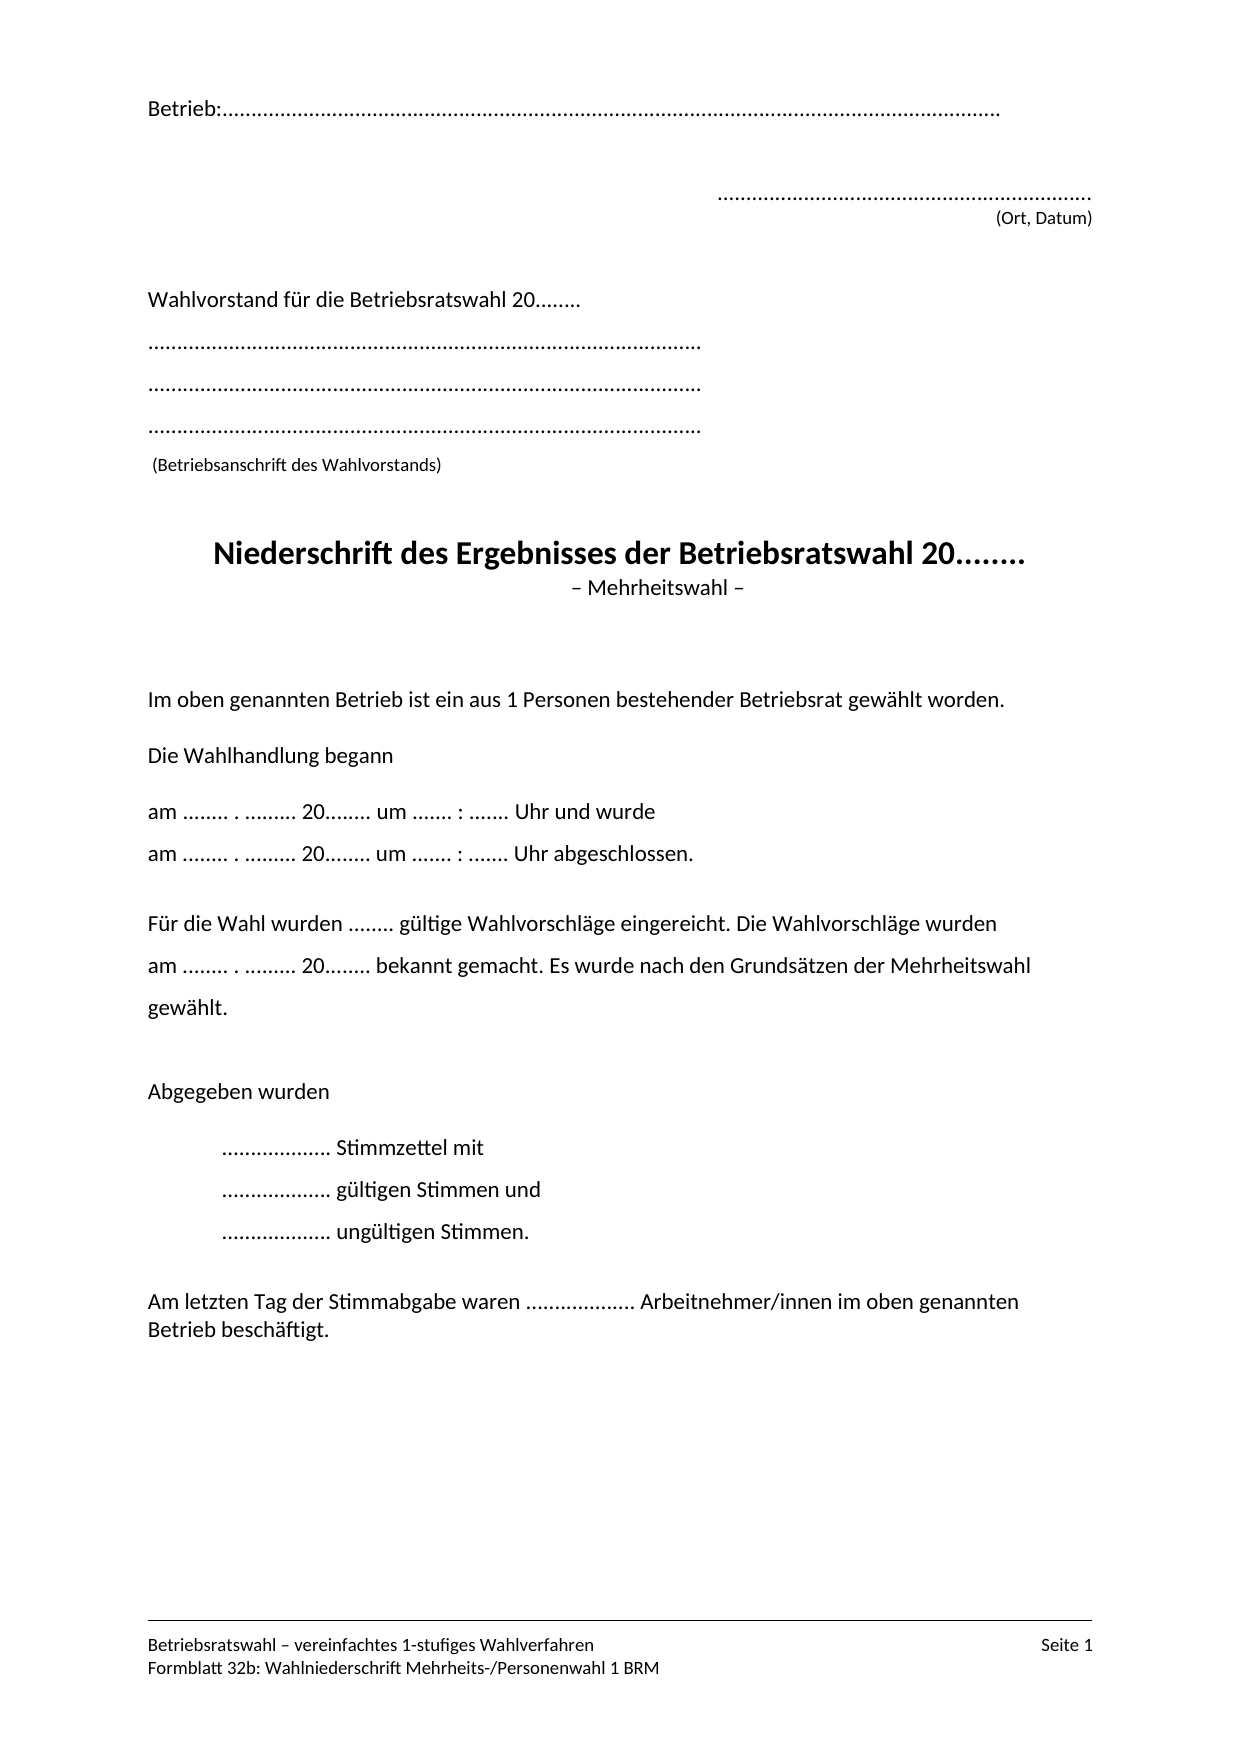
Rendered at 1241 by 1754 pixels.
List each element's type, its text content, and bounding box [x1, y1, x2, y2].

text Im oben genannten Betrieb ist ein aus 1 Personen bestehender Betriebsrat gewählt worden. [148, 685, 1092, 713]
text Wahlvorstand für die Betriebsratswahl 20........ [148, 286, 1092, 313]
text Die Wahlhandlung begann [148, 713, 1092, 769]
text – Mehrheitswahl – [223, 573, 1092, 601]
text am ........ . ......... 20........ um ....... : ....... Uhr und wurde [148, 797, 1092, 825]
text ................... gültigen Stimmen und [221, 1175, 1092, 1203]
text Am letzten Tag der Stimmabgabe waren ................... Arbeitnehmer/innen im oben genannten Betrieb beschäftigt. [148, 1287, 1092, 1343]
text ................................................................. [148, 178, 1092, 207]
text Betrieb:....................................................................................................................................... [148, 94, 1092, 122]
text Für die Wahl wurden ........ gültige Wahlvorschläge eingereicht. Die Wahlvorschläge wurden am ........ . ......... 20........ bekannt gemacht. Es wurde nach den Grundsätzen der Mehrheitswahl gewählt. [148, 909, 1092, 1021]
text Niederschrift des Ergebnisses der Betriebsratswahl 20........ [148, 532, 1092, 573]
text (Betriebsanschrift des Wahlvorstands) [148, 453, 1092, 476]
text ................................................................................................ [148, 411, 1092, 439]
text ................................................................................................ [148, 369, 1092, 397]
text ................... ungültigen Stimmen. [221, 1217, 1092, 1245]
text ................................................................................................ [148, 327, 1092, 356]
text ................... Stimmzettel mit [221, 1133, 1092, 1161]
text am ........ . ......... 20........ um ....... : ....... Uhr abgeschlossen. [148, 839, 1092, 867]
text (Ort, Datum) [148, 207, 1092, 229]
text Abgegeben wurden [148, 1077, 1092, 1105]
